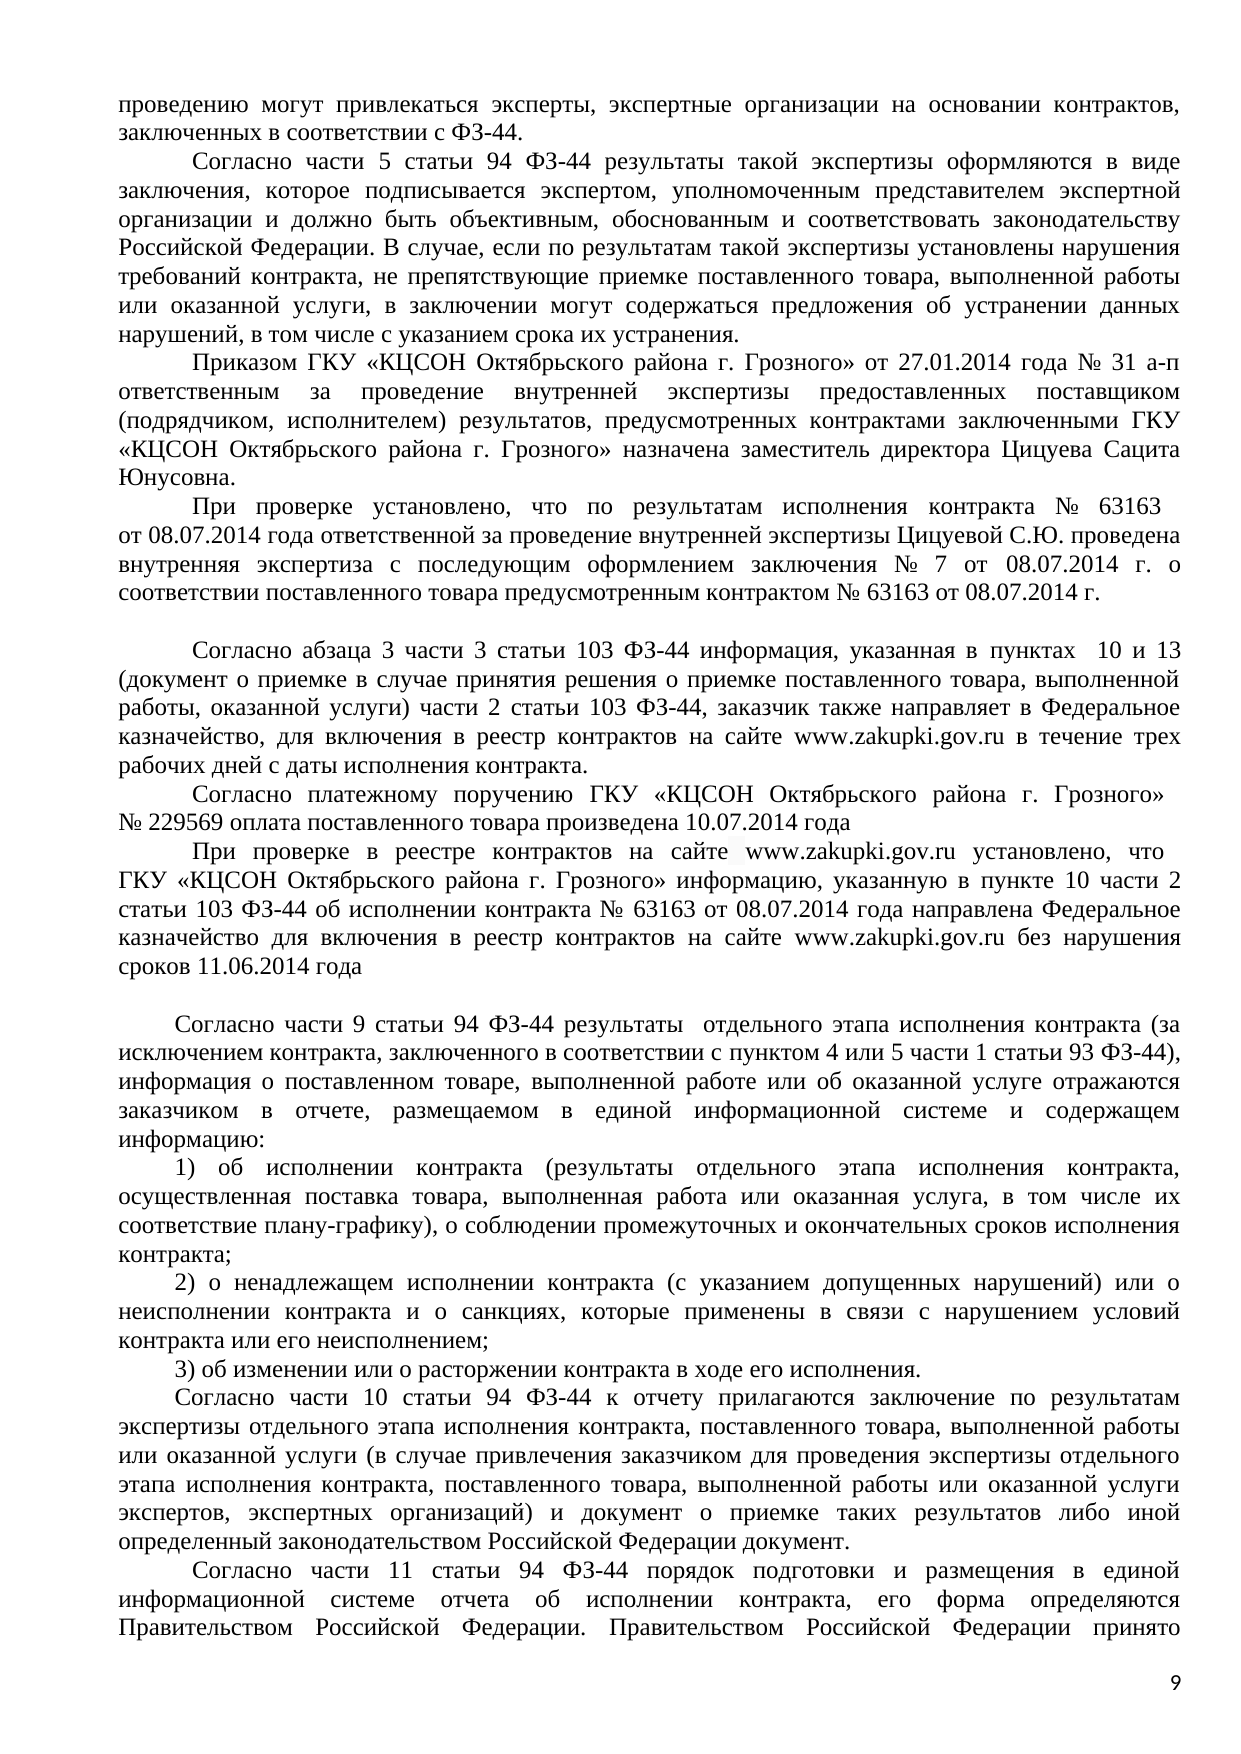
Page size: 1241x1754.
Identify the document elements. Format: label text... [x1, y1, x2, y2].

text 2) о ненадлежащем исполнении контракта (с указанием допущенных нарушений) или о неисполнении контракта и о санкциях, которые применены в связи с нарушением условий контракта или его неисполнением; [118, 1267, 1181, 1354]
text При проверке в реестре контрактов на сайте www.zakupki.gov.ru установлено, что ГКУ «КЦСОН Октябрьского района г. Грозного» информацию, указанную в пункте 10 части 2 статьи 103 ФЗ-44 об исполнении контракта № 63163 от 08.07.2014 года направлена Федеральное казначейство для включения в реестр контрактов на сайте www.zakupki.gov.ru без нарушения сроков 11.06.2014 года [118, 836, 1181, 980]
text Согласно части 10 статьи 94 ФЗ-44 к отчету прилагаются заключение по результатам экспертизы отдельного этапа исполнения контракта, поставленного товара, выполненной работы или оказанной услуги (в случае привлечения заказчиком для проведения экспертизы отдельного этапа исполнения контракта, поставленного товара, выполненной работы или оказанной услуги экспертов, экспертных организаций) и документ о приемке таких результатов либо иной определенный законодательством Российской Федерации документ. [118, 1382, 1181, 1555]
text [118, 1555, 1181, 1641]
text 3) об изменении или о расторжении контракта в ходе его исполнения. [118, 1354, 1181, 1382]
text Согласно части 9 статьи 94 ФЗ-44 результаты отдельного этапа исполнения контракта (за исключением контракта, заключенного в соответствии с пунктом 4 или 5 части 1 статьи 93 ФЗ-44), информация о поставленном товаре, выполненной работе или об оказанной услуге отражаются заказчиком в отчете, размещаемом в единой информационной системе и содержащем информацию: [118, 1009, 1181, 1152]
text Приказом ГКУ «КЦСОН Октябрьского района г. Грозного» от 27.01.2014 года № 31 а-п ответственным за проведение внутренней экспертизы предоставленных поставщиком (подрядчиком, исполнителем) результатов, предусмотренных контрактами заключенными ГКУ «КЦСОН Октябрьского района г. Грозного» назначена заместитель директора Цицуева Сацита Юнусовна. [118, 347, 1181, 491]
text Согласно абзаца 3 части 3 статьи 103 ФЗ-44 информация, указанная в пунктах 10 и 13 (документ о приемке в случае принятия решения о приемке поставленного товара, выполненной работы, оказанной услуги) части 2 статьи 103 ФЗ-44, заказчик также направляет в Федеральное казначейство, для включения в реестр контрактов на сайте www.zakupki.gov.ru в течение трех рабочих дней с даты исполнения контракта. [118, 635, 1181, 779]
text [118, 89, 1181, 146]
text Согласно части 5 статьи 94 ФЗ-44 результаты такой экспертизы оформляются в виде заключения, которое подписывается экспертом, уполномоченным представителем экспертной организации и должно быть объективным, обоснованным и соответствовать законодательству Российской Федерации. В случае, если по результатам такой экспертизы установлены нарушения требований контракта, не препятствующие приемке поставленного товара, выполненной работы или оказанной услуги, в заключении могут содержаться предложения об устранении данных нарушений, в том числе с указанием срока их устранения. [118, 146, 1181, 347]
text 1) об исполнении контракта (результаты отдельного этапа исполнения контракта, осуществленная поставка товара, выполненная работа или оказанная услуга, в том числе их соответствие плану-графику), о соблюдении промежуточных и окончательных сроков исполнения контракта; [118, 1152, 1181, 1267]
text Согласно платежному поручению ГКУ «КЦСОН Октябрьского района г. Грозного» № 229569 оплата поставленного товара произведена 10.07.2014 года [118, 779, 1181, 836]
text При проверке установлено, что по результатам исполнения контракта № 63163 от 08.07.2014 года ответственной за проведение внутренней экспертизы Цицуевой С.Ю. проведена внутренняя экспертиза с последующим оформлением заключения № 7 от 08.07.2014 г. о соответствии поставленного товара предусмотренным контрактом № 63163 от 08.07.2014 г. [118, 491, 1181, 606]
